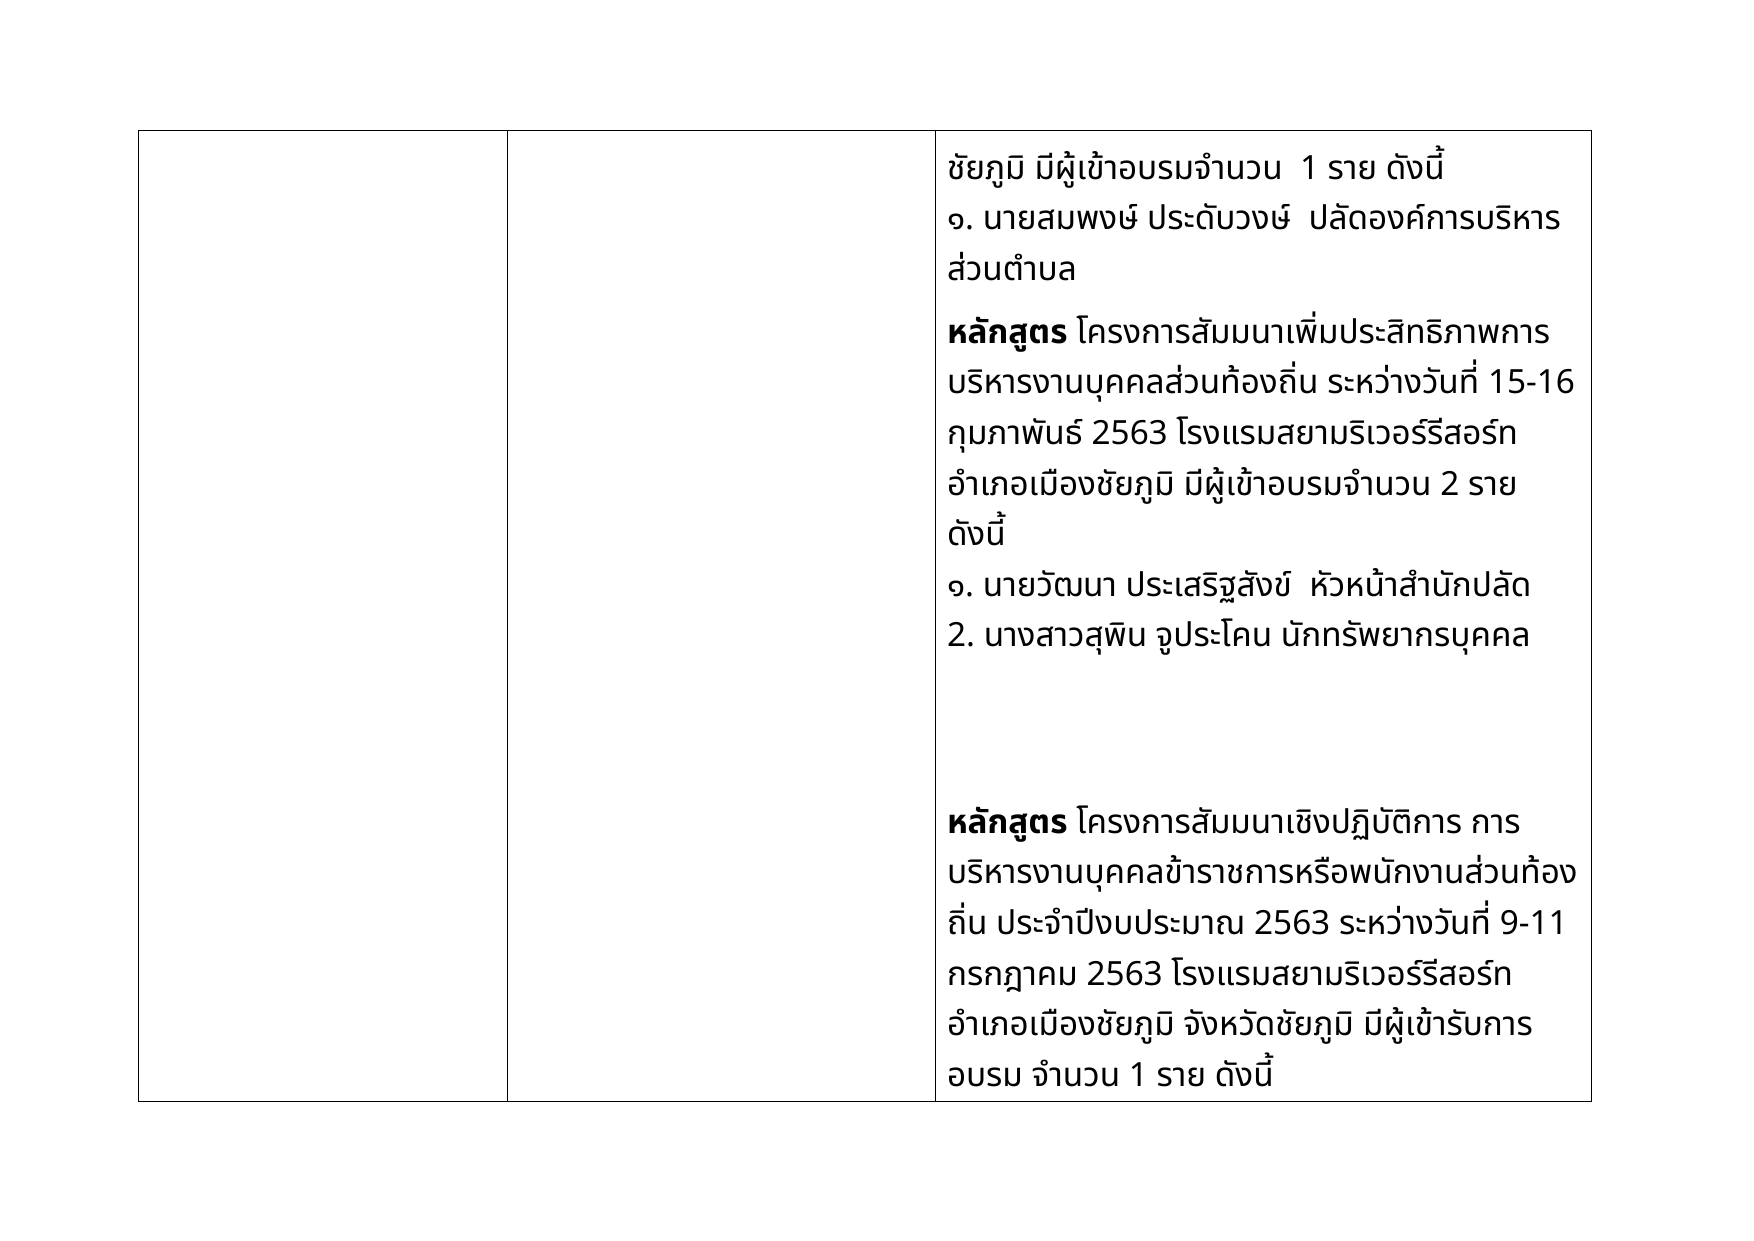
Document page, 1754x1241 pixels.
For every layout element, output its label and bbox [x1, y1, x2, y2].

table_cell [936, 131, 1591, 1101]
table_cell [139, 131, 507, 1101]
table_cell [508, 131, 935, 1101]
